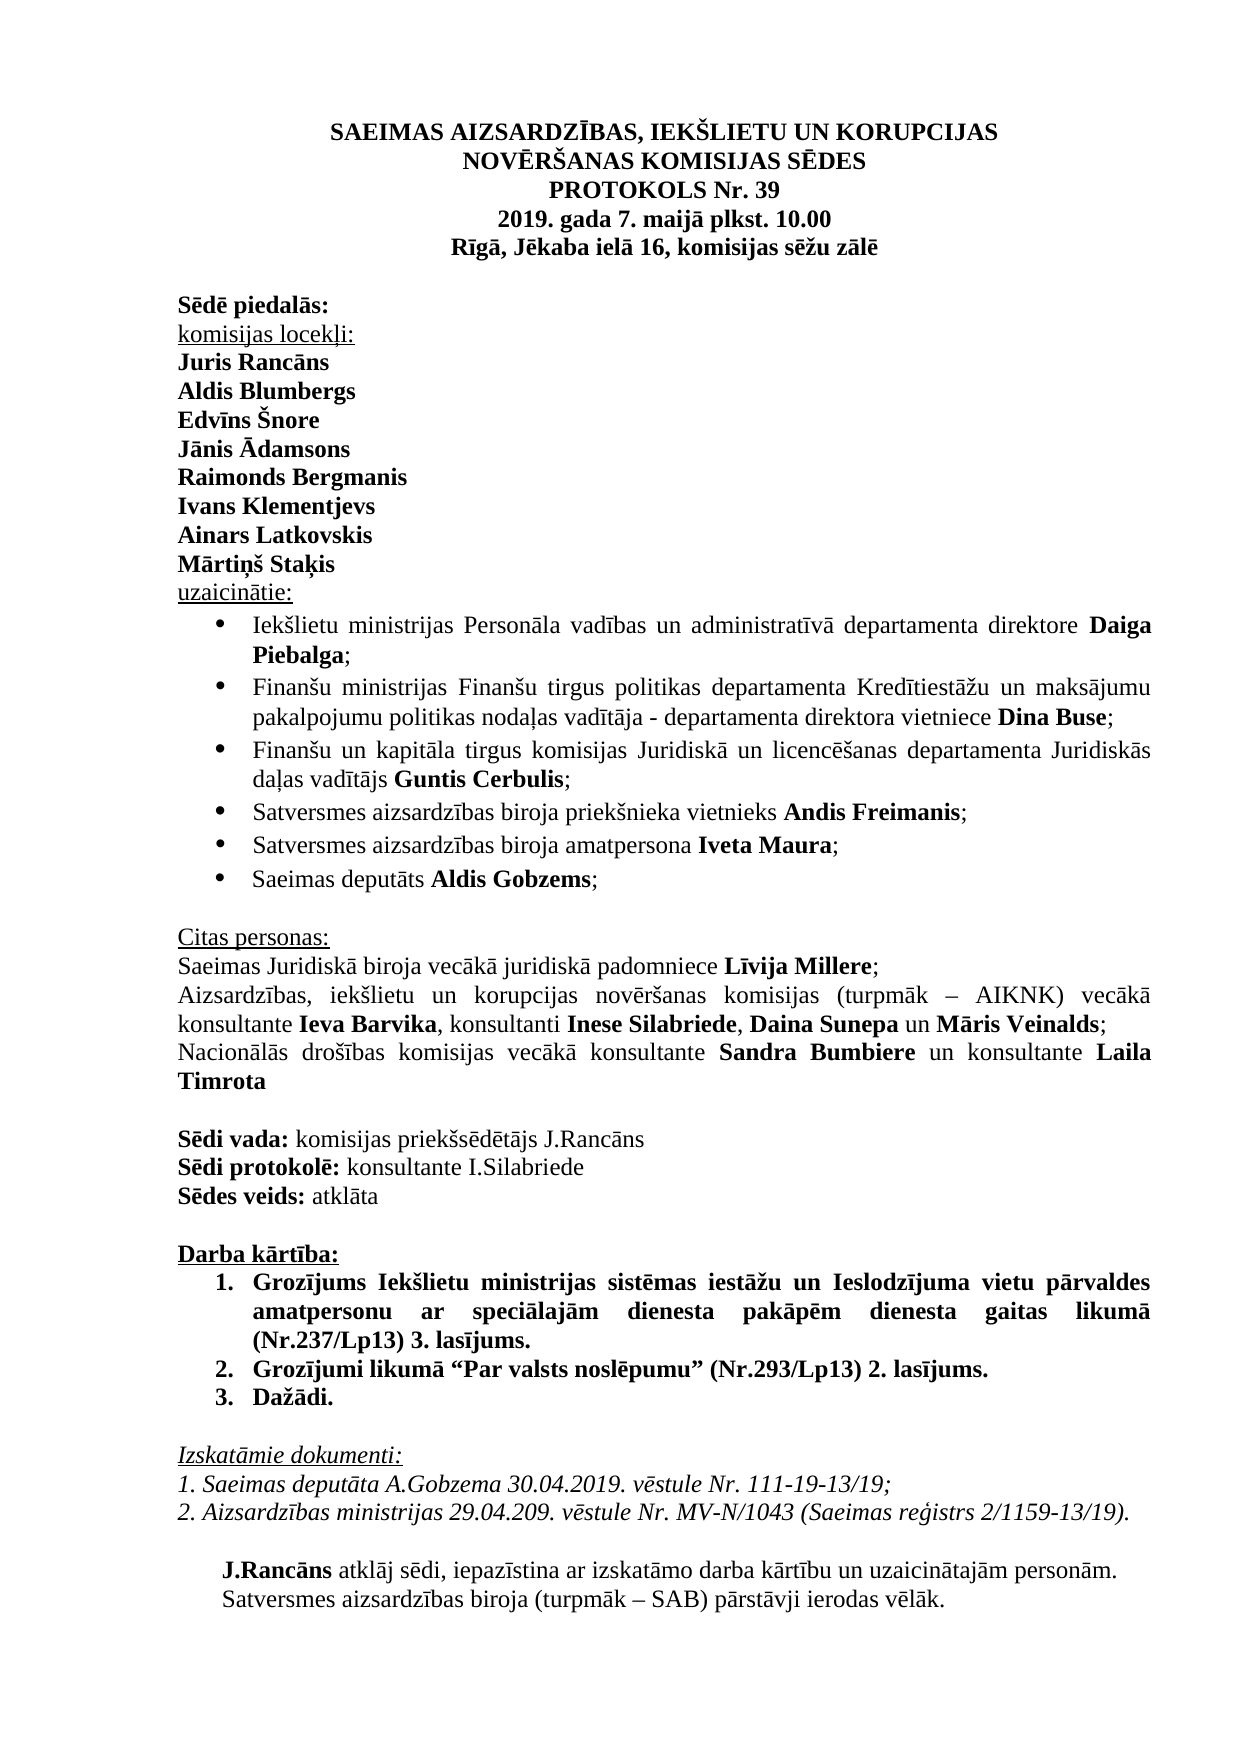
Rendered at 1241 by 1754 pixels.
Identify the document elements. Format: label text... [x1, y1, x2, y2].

list Juris Rancāns [177, 347, 1152, 376]
text Nacionālās drošības komisijas vecākā konsultante Sandra Bumbiere un konsultante Laila Timrota [177, 1037, 1152, 1095]
text Sēdes veids: atklāta [177, 1181, 1152, 1210]
text 1. Saeimas deputāta A.Gobzema 30.04.2019. vēstule Nr. 111-19-13/19; [177, 1469, 1152, 1497]
list uzaicinātie: [177, 577, 1152, 606]
list Iekšlietu ministrijas Personāla vadības un administratīvā departamenta direktore Daiga Piebalga; [215, 606, 1152, 668]
text Izskatāmie dokumenti: [177, 1440, 1152, 1469]
list Jānis Ādamsons [177, 434, 1152, 462]
list Edvīns Šnore [177, 405, 1152, 434]
list Ivans Klementjevs [177, 491, 1152, 520]
text Sēdē piedalās: [177, 290, 1152, 319]
list Finanšu ministrijas Finanšu tirgus politikas departamenta Kredītiestāžu un maksājumu pakalpojumu politikas nodaļas vadītāja - departamenta direktora vietniece Dina Buse; [215, 668, 1152, 731]
list Dažādi. [215, 1382, 1152, 1411]
text Darba kārtība: [177, 1239, 1152, 1267]
title SAEIMAS AIZSARDZĪBAS, IEKŠLIETU UN KORUPCIJAS [177, 117, 1152, 146]
text Aizsardzības, iekšlietu un korupcijas novēršanas komisijas (turpmāk – AIKNK) vecākā konsultante Ieva Barvika, konsultanti Inese Silabriede, Daina Sunepa un Māris Veinalds; [177, 980, 1152, 1037]
text 2019. gada 7. maijā plkst. 10.00 [177, 204, 1152, 232]
list Grozījumi likumā “Par valsts noslēpumu” (Nr.293/Lp13) 2. lasījums. [215, 1354, 1152, 1382]
text Sēdi protokolē: konsultante I.Silabriede [177, 1152, 1152, 1181]
text 2. Aizsardzības ministrijas 29.04.209. vēstule Nr. MV-N/1043 (Saeimas reģistrs 2/1159-13/19). [177, 1497, 1152, 1526]
list Saeimas deputāts Aldis Gobzems; [214, 860, 1152, 894]
text Sēdi vada: komisijas priekšsēdētājs J.Rancāns [177, 1124, 1152, 1152]
title PROTOKOLS Nr. 39 [177, 175, 1152, 204]
text Saeimas Juridiskā biroja vecākā juridiskā padomniece Līvija Millere; [177, 951, 1152, 980]
text Rīgā, Jēkaba ielā 16, komisijas sēžu zālē [177, 232, 1152, 261]
text J.Rancāns atklāj sēdi, iepazīstina ar izskatāmo darba kārtību un uzaicinātajām personām. [177, 1555, 1152, 1584]
list Ainars Latkovskis [177, 520, 1152, 549]
text Citas personas: [177, 922, 1152, 951]
list Aldis Blumbergs [177, 376, 1152, 405]
list Finanšu un kapitāla tirgus komisijas Juridiskā un licencēšanas departamenta Juridiskās daļas vadītājs Guntis Cerbulis; [215, 731, 1152, 793]
list Grozījums Iekšlietu ministrijas sistēmas iestāžu un Ieslodzījuma vietu pārvaldes amatpersonu ar speciālajām dienesta pakāpēm dienesta gaitas likumā (Nr.237/Lp13) 3. lasījums. [215, 1267, 1152, 1354]
title NOVĒRŠANAS KOMISIJAS SĒDES [177, 146, 1152, 175]
list Mārtiņš Staķis [177, 549, 1152, 577]
text komisijas locekļi: [177, 319, 1152, 347]
list Satversmes aizsardzības biroja priekšnieka vietnieks Andis Freimanis; [215, 793, 1152, 827]
list Satversmes aizsardzības biroja amatpersona Iveta Maura; [215, 827, 1152, 860]
list Raimonds Bergmanis [177, 462, 1152, 491]
text Satversmes aizsardzības biroja (turpmāk – SAB) pārstāvji ierodas vēlāk. [177, 1584, 1152, 1612]
